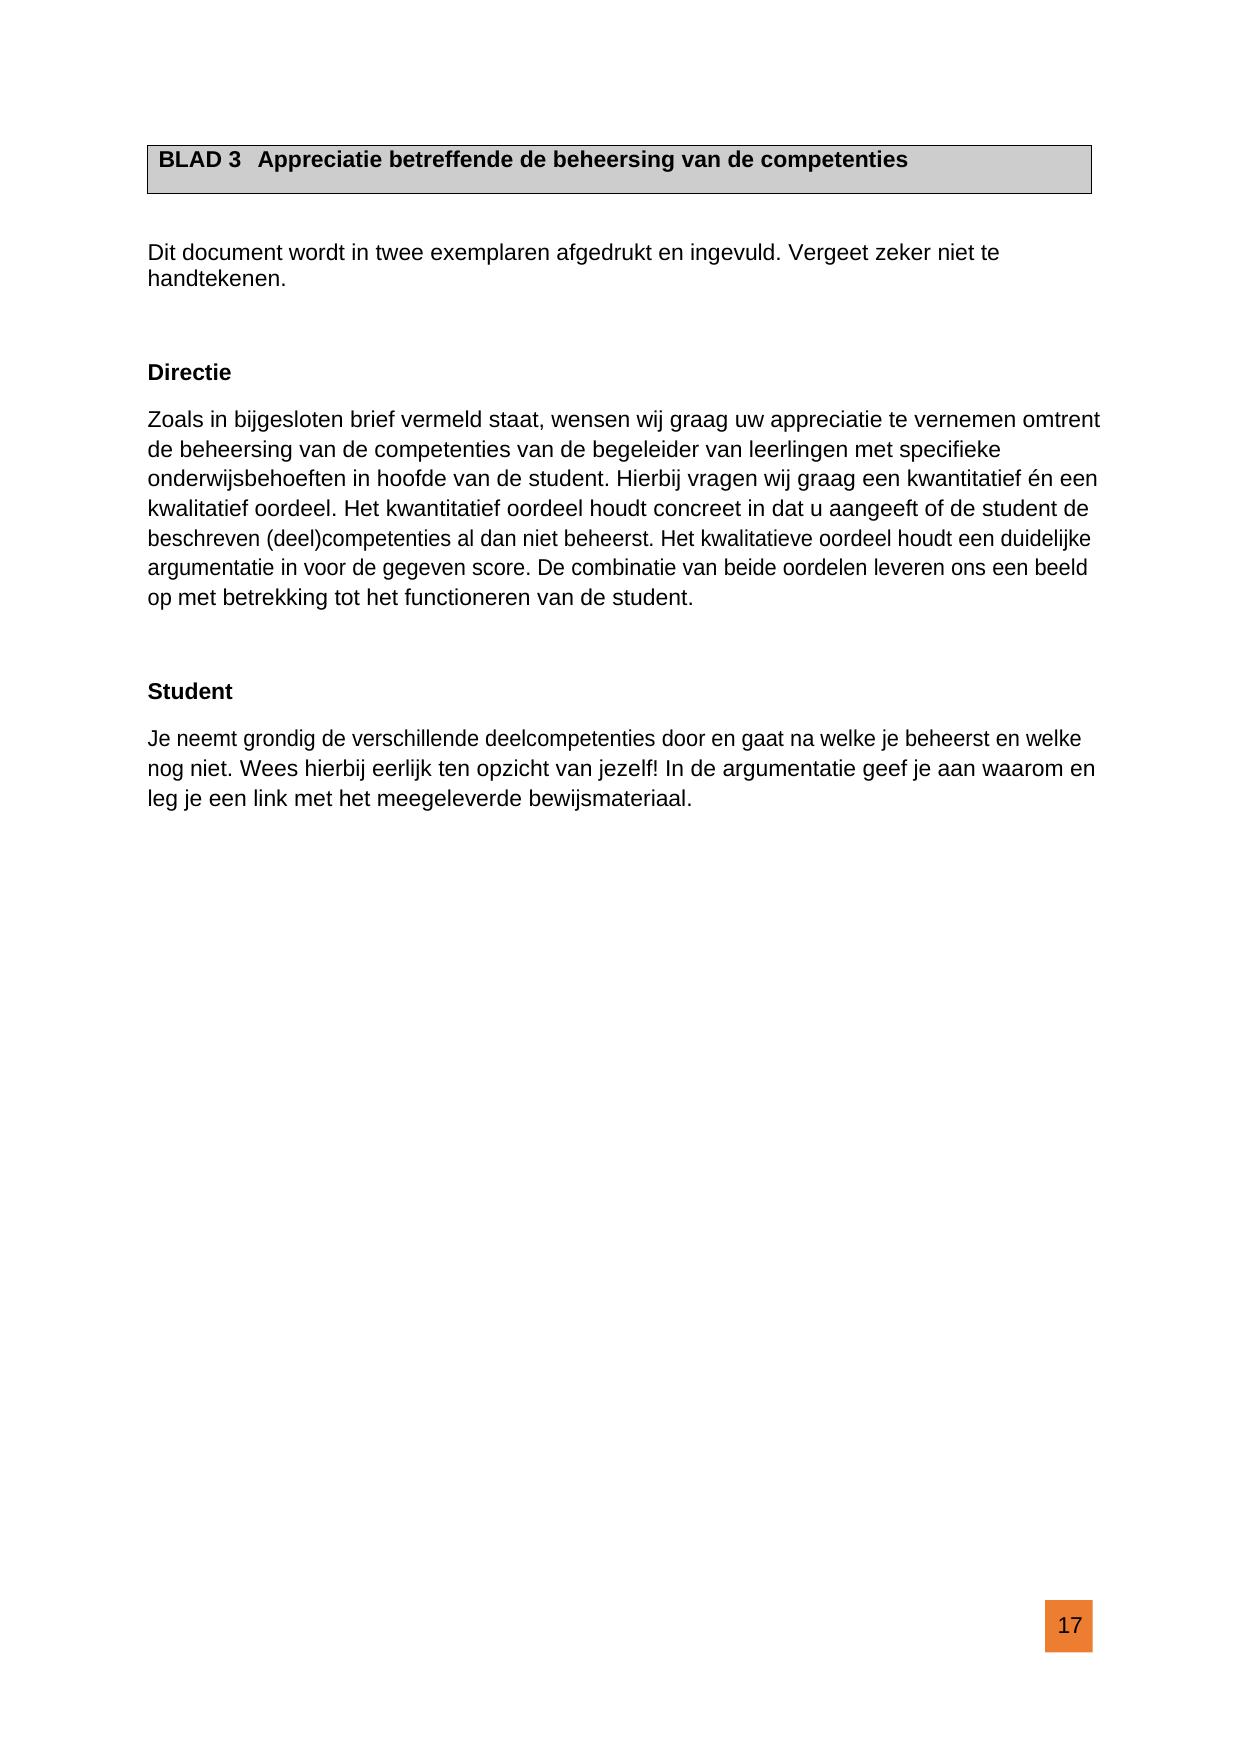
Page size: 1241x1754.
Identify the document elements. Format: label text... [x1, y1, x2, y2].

text Zoals in bijgesloten brief vermeld staat, wensen wij graag uw appreciatie te vernemen omtrent de beheersing van de competenties van de begeleider van leerlingen met specifieke onderwijsbehoeften in hoofde van de student. Hierbij vragen wij graag een kwantitatief én een kwalitatief oordeel. Het kwantitatief oordeel houdt concreet in dat u aangeeft of de student de beschreven (deel)competenties al dan niet beheerst. Het kwalitatieve oordeel houdt een duidelijke argumentatie in voor de gegeven score. De combinatie van beide oordelen leveren ons een beeld op met betrekking tot het functioneren van de student. [147, 406, 1115, 610]
text Je neemt grondig de verschillende deelcompetenties door en gaat na welke je beheerst en welke nog niet. Wees hierbij eerlijk ten opzicht van jezelf! In de argumentatie geef je aan waarom en leg je een link met het meegeleverde bewijsmateriaal. [147, 725, 1115, 811]
text Student [147, 678, 1144, 704]
text Directie [147, 359, 1144, 385]
text Dit document wordt in twee exemplaren afgedrukt en ingevuld. Vergeet zeker niet te handtekenen. [147, 239, 1144, 292]
